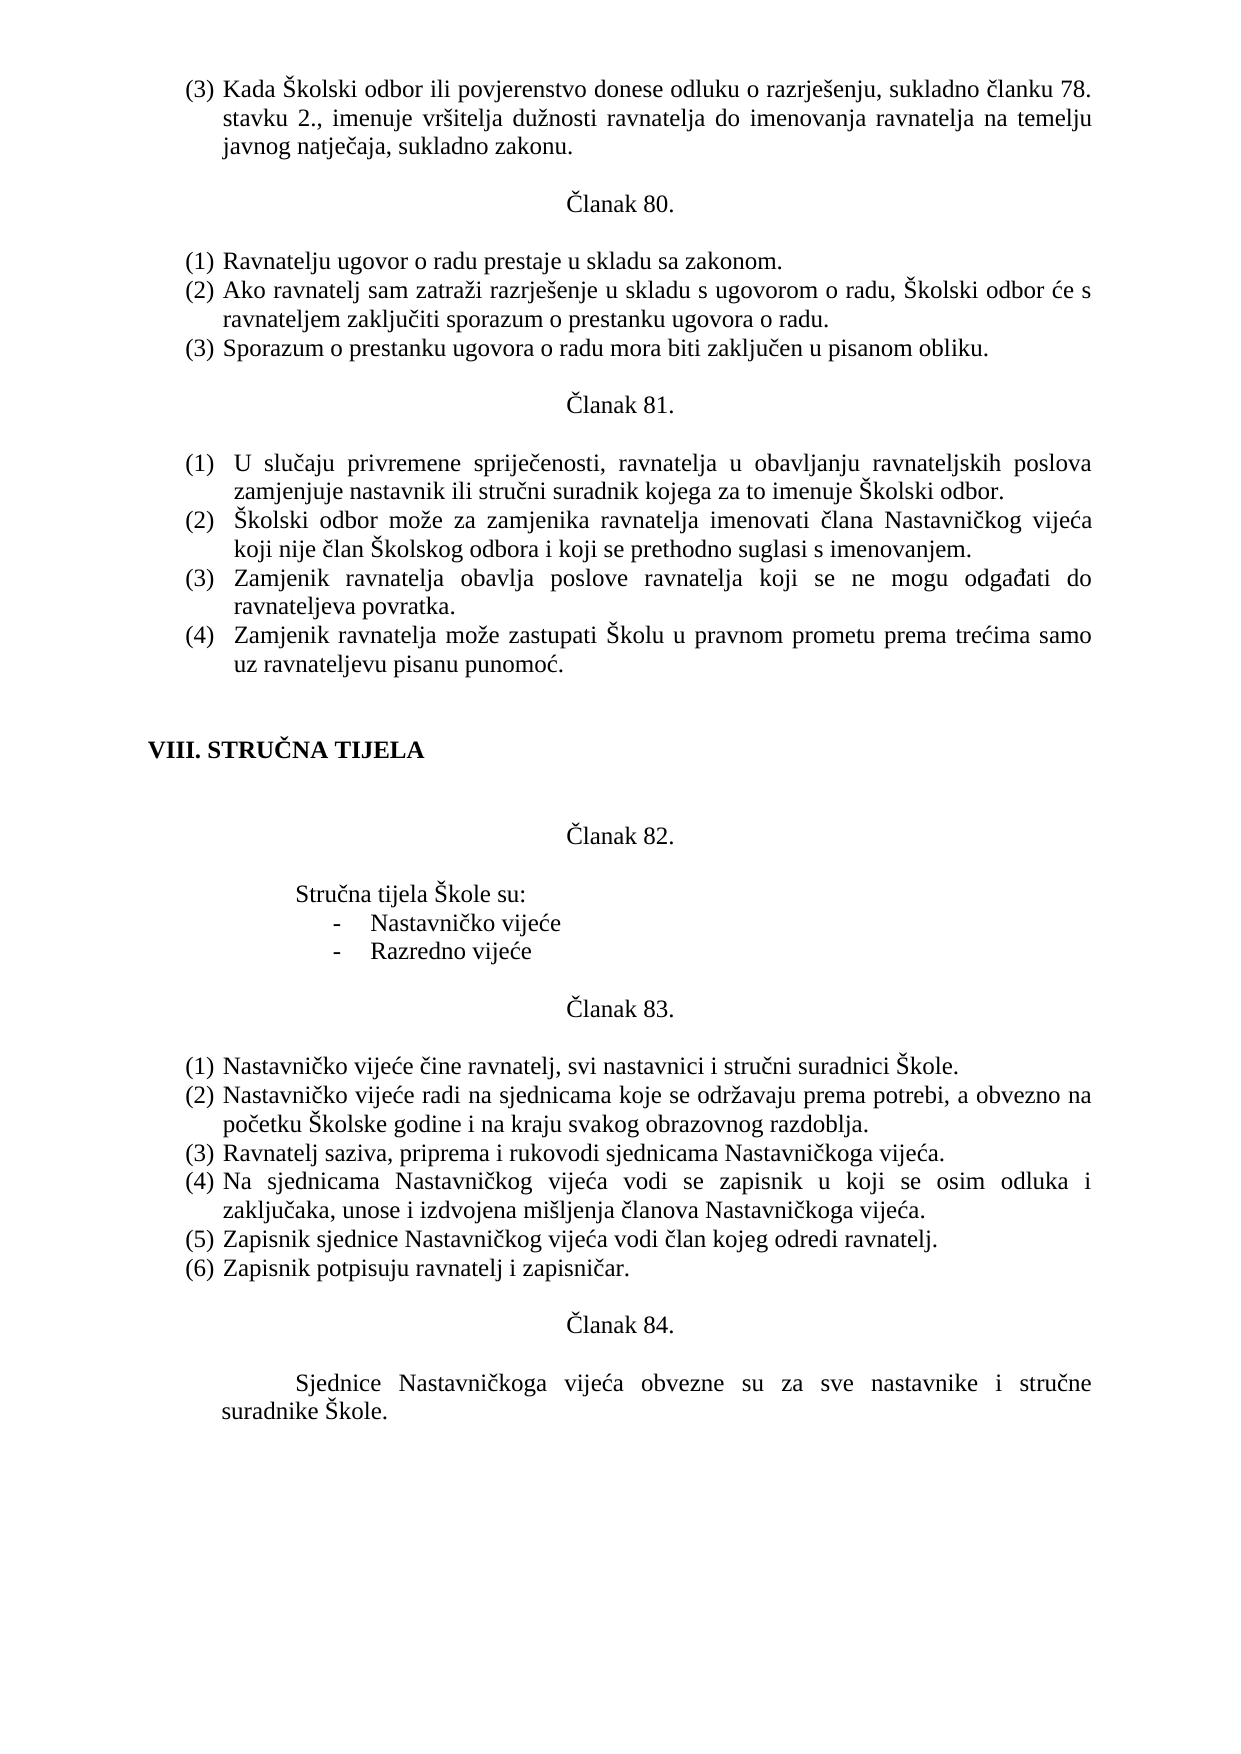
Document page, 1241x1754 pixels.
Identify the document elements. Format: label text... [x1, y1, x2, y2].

list Razredno vijeće [333, 936, 1093, 965]
list Zapisnik sjednice Nastavničkog vijeća vodi član kojeg odredi ravnatelj. [185, 1224, 1093, 1253]
list Na sjednicama Nastavničkog vijeća vodi se zapisnik u koji se osim odluka i zaključaka, unose i izdvojena mišljenja članova Nastavničkoga vijeća. [185, 1166, 1093, 1224]
text Sjednice Nastavničkoga vijeća obvezne su za sve nastavnike i stručne suradnike Škole. [221, 1368, 1093, 1425]
text VIII. STRUČNA TIJELA [148, 735, 1093, 764]
text Članak 82. [148, 821, 1093, 850]
text Članak 83. [148, 994, 1093, 1023]
list Nastavničko vijeće čine ravnatelj, svi nastavnici i stručni suradnici Škole. [185, 1051, 1093, 1080]
list Školski odbor može za zamjenika ravnatelja imenovati člana Nastavničkog vijeća koji nije član Školskog odbora i koji se prethodno suglasi s imenovanjem. [185, 505, 1093, 563]
text Stručna tijela Škole su: [148, 879, 1093, 908]
list Kada Školski odbor ili povjerenstvo donese odluku o razrješenju, sukladno članku 78. stavku 2., imenuje vršitelja dužnosti ravnatelja do imenovanja ravnatelja na temelju javnog natječaja, sukladno zakonu. [185, 74, 1093, 160]
list Zamjenik ravnatelja obavlja poslove ravnatelja koji se ne mogu odgađati do ravnateljeva povratka. [185, 563, 1093, 620]
list Sporazum o prestanku ugovora o radu mora biti zaključen u pisanom obliku. [185, 333, 1093, 361]
text Članak 80. [148, 189, 1093, 218]
text Članak 84. [148, 1310, 1093, 1339]
list Nastavničko vijeće [333, 908, 1093, 936]
list Zamjenik ravnatelja može zastupati Školu u pravnom prometu prema trećima samo uz ravnateljevu pisanu punomoć. [185, 620, 1093, 678]
list Nastavničko vijeće radi na sjednicama koje se održavaju prema potrebi, a obvezno na početku Školske godine i na kraju svakog obrazovnog razdoblja. [185, 1080, 1093, 1138]
list Ravnatelj saziva, priprema i rukovodi sjednicama Nastavničkoga vijeća. [185, 1138, 1093, 1166]
text Članak 81. [148, 390, 1093, 419]
list Ravnatelju ugovor o radu prestaje u skladu sa zakonom. [185, 246, 1093, 275]
list Ako ravnatelj sam zatraži razrješenje u skladu s ugovorom o radu, Školski odbor će s ravnateljem zaključiti sporazum o prestanku ugovora o radu. [185, 275, 1093, 333]
list Zapisnik potpisuju ravnatelj i zapisničar. [185, 1253, 1093, 1281]
list U slučaju privremene spriječenosti, ravnatelja u obavljanju ravnateljskih poslova zamjenjuje nastavnik ili stručni suradnik kojega za to imenuje Školski odbor. [185, 448, 1093, 505]
